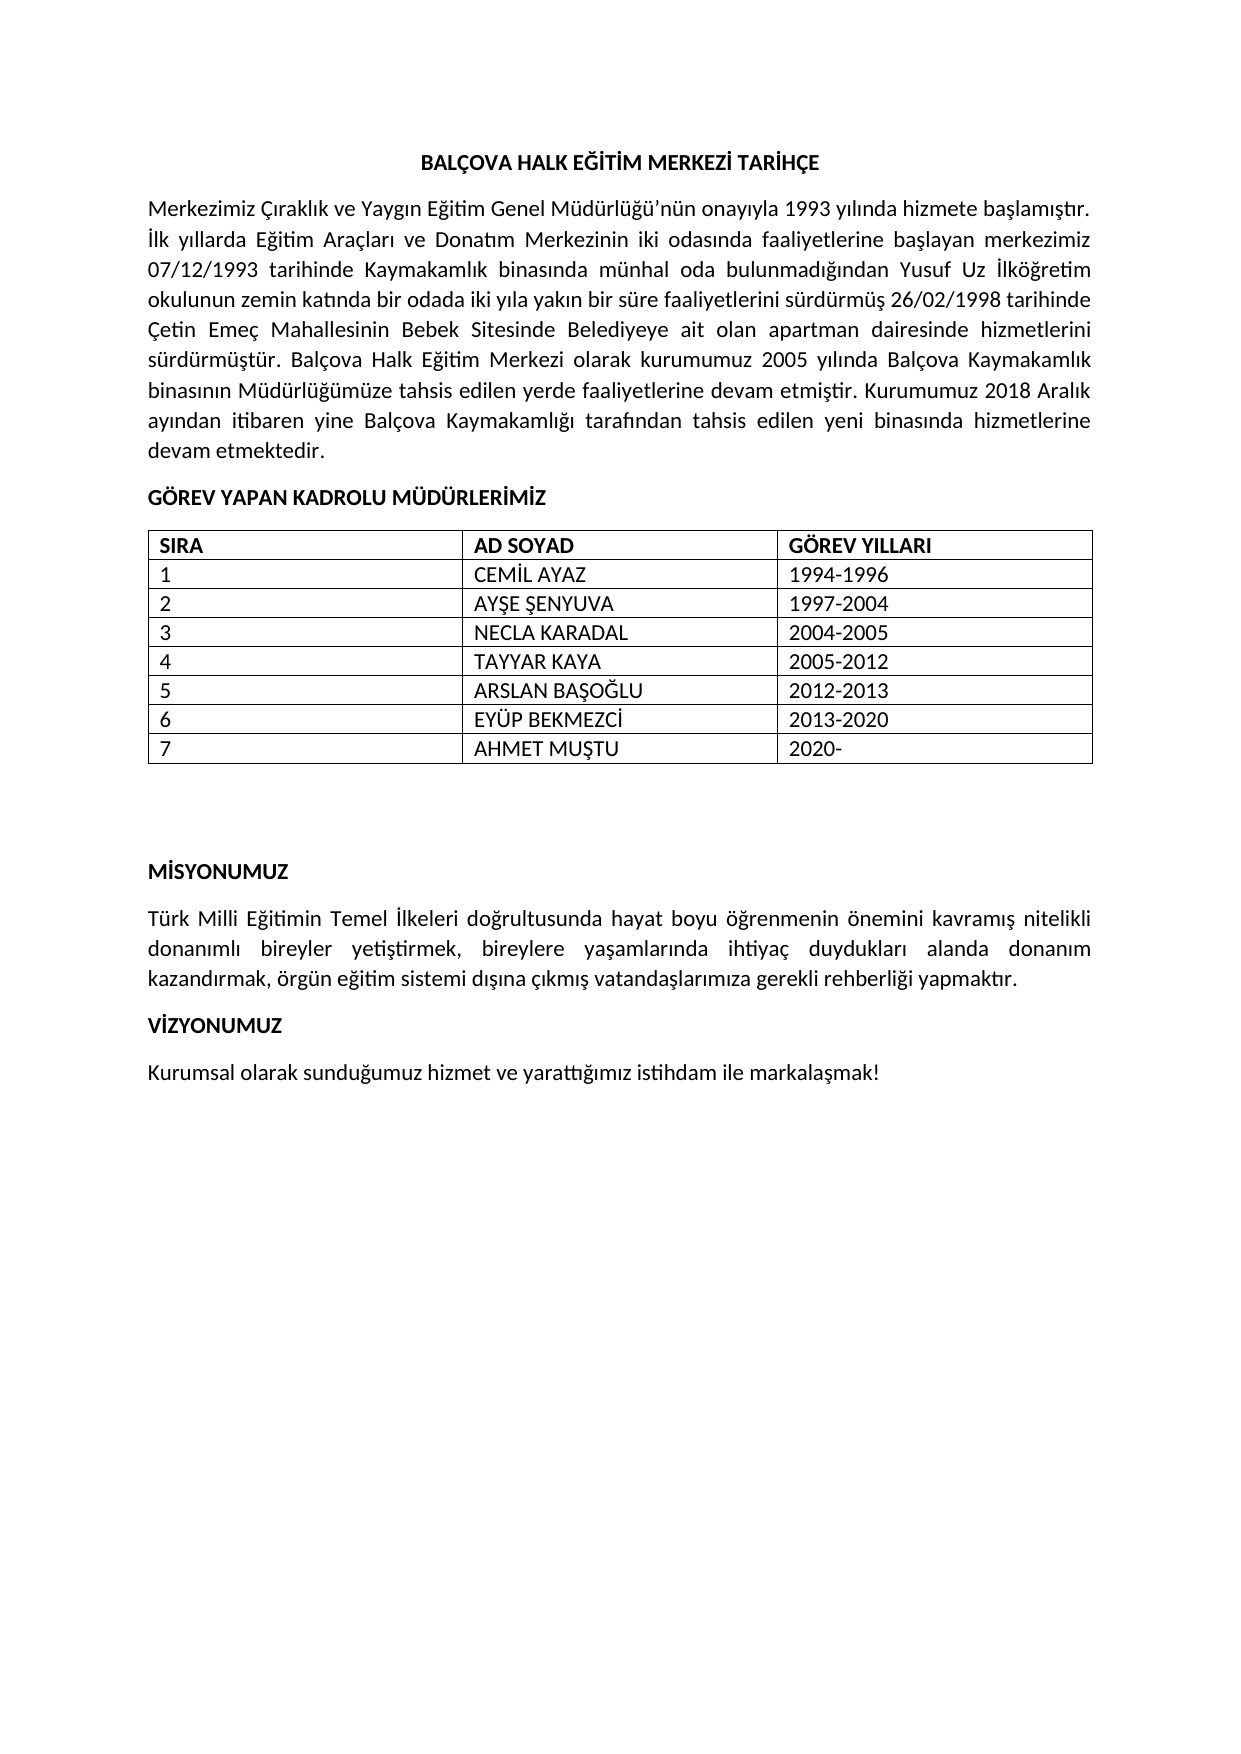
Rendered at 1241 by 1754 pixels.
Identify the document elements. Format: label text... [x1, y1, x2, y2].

table_cell 2013-2020 [778, 705, 1092, 733]
table_cell NECLA KARADAL [463, 618, 777, 646]
table_cell 4 [149, 647, 462, 675]
table_cell 1 [149, 560, 462, 588]
table_header AD SOYAD [463, 531, 777, 559]
table_cell EYÜP BEKMEZCİ [463, 705, 777, 733]
table_cell 5 [149, 676, 462, 704]
text MİSYONUMUZ [148, 857, 1093, 885]
table_cell AHMET MUŞTU [463, 734, 777, 762]
table_cell 3 [149, 618, 462, 646]
table_cell 2005-2012 [778, 647, 1092, 675]
table_cell 7 [149, 734, 462, 762]
table_cell TAYYAR KAYA [463, 647, 777, 675]
table_cell 2 [149, 589, 462, 617]
table_cell 2012-2013 [778, 676, 1092, 704]
text Merkezimiz Çıraklık ve Yaygın Eğitim Genel Müdürlüğü’nün onayıyla 1993 yılında hizmete başlamıştır. İlk yıllarda Eğitim Araçları ve Donatım Merkezinin iki odasında faaliyetlerine başlayan merkezimiz 07/12/1993 tarihinde Kaymakamlık binasında münhal oda bulunmadığından Yusuf Uz İlköğretim okulunun zemin katında bir odada iki yıla yakın bir süre faaliyetlerini sürdürmüş 26/02/1998 tarihinde Çetin Emeç Mahallesinin Bebek Sitesinde Belediyeye ait olan apartman dairesinde hizmetlerini sürdürmüştür. Balçova Halk Eğitim Merkezi olarak kurumumuz 2005 yılında Balçova Kaymakamlık binasının Müdürlüğümüze tahsis edilen yerde faaliyetlerine devam etmiştir. Kurumumuz 2018 Aralık ayından itibaren yine Balçova Kaymakamlığı tarafından tahsis edilen yeni binasında hizmetlerine devam etmektedir. [148, 194, 1093, 464]
table_cell 1997-2004 [778, 589, 1092, 617]
text Türk Milli Eğitimin Temel İlkeleri doğrultusunda hayat boyu öğrenmenin önemini kavramış nitelikli donanımlı bireyler yetiştirmek, bireylere yaşamlarında ihtiyaç duydukları alanda donanım kazandırmak, örgün eğitim sistemi dışına çıkmış vatandaşlarımıza gerekli rehberliği yapmaktır. [148, 904, 1093, 992]
table_cell 2020- [778, 734, 1092, 762]
table_cell 2004-2005 [778, 618, 1092, 646]
text VİZYONUMUZ [148, 1011, 1093, 1039]
table_cell 1994-1996 [778, 560, 1092, 588]
table_cell AYŞE ŞENYUVA [463, 589, 777, 617]
table_header GÖREV YILLARI [778, 531, 1092, 559]
text Kurumsal olarak sunduğumuz hizmet ve yarattığımız istihdam ile markalaşmak! [148, 1058, 1093, 1086]
table_header SIRA [149, 531, 462, 559]
table_cell ARSLAN BAŞOĞLU [463, 676, 777, 704]
text BALÇOVA HALK EĞİTİM MERKEZİ TARİHÇE [148, 148, 1093, 176]
table_cell 6 [149, 705, 462, 733]
text GÖREV YAPAN KADROLU MÜDÜRLERİMİZ [148, 483, 1093, 511]
table_cell CEMİL AYAZ [463, 560, 777, 588]
